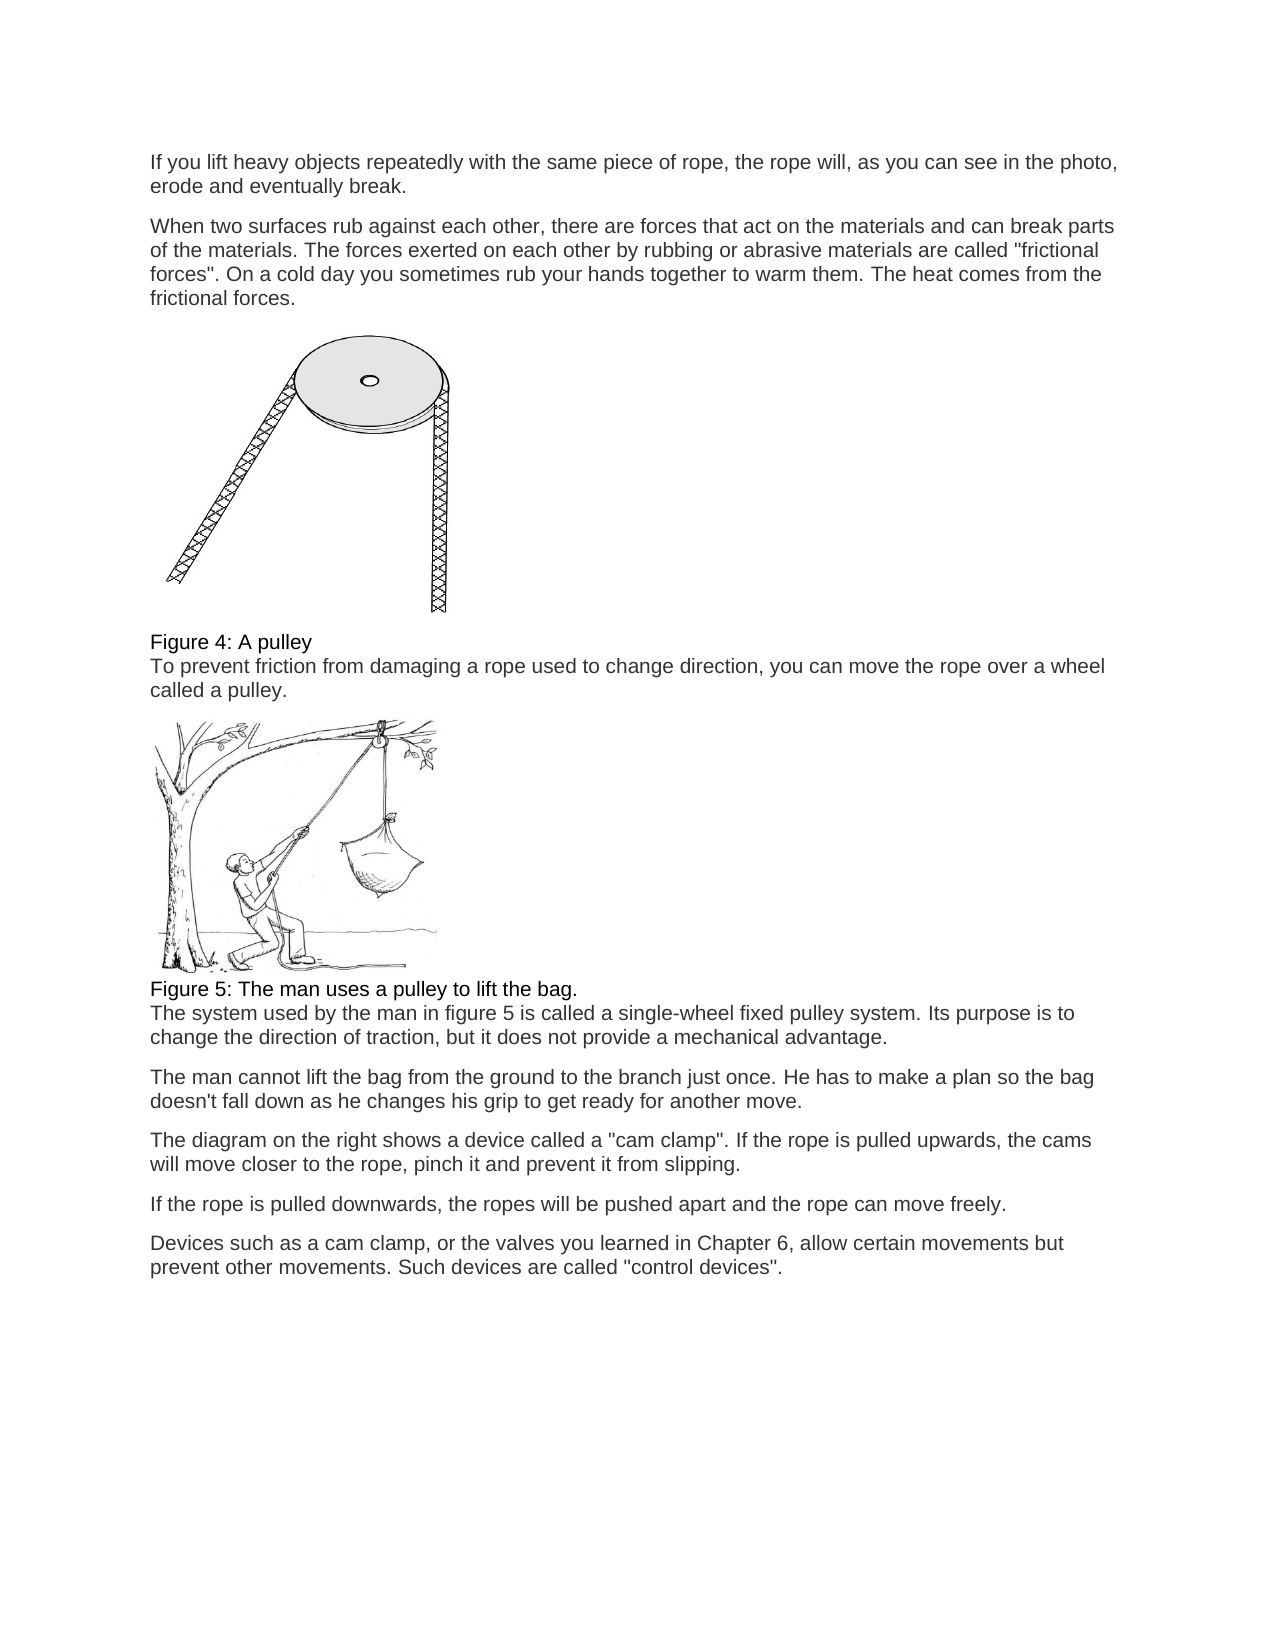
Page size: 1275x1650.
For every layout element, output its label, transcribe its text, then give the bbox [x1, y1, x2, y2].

text Figure 5: The man uses a pulley to lift the bag. [150, 977, 1125, 1001]
picture [150, 717, 442, 977]
text To prevent friction from damaging a rope used to change direction, you can move the rope over a wheel called a pulley. [150, 654, 1125, 702]
picture [150, 325, 492, 631]
text If the rope is pulled downwards, the ropes will be pushed apart and the rope can move freely. [150, 1192, 1125, 1216]
text The system used by the man in figure 5 is called a single-wheel fixed pulley system. Its purpose is to change the direction of traction, but it does not provide a mechanical advantage. [150, 1001, 1125, 1049]
text The diagram on the right shows a device called a "cam clamp". If the rope is pulled upwards, the cams will move closer to the rope, pinch it and prevent it from slipping. [150, 1128, 1125, 1176]
text If you lift heavy objects repeatedly with the same piece of rope, the rope will, as you can see in the photo, erode and eventually break. [150, 150, 1125, 198]
text Figure 4: A pulley [150, 630, 1125, 654]
text Devices such as a cam clamp, or the valves you learned in Chapter 6, allow certain movements but prevent other movements. Such devices are called "control devices". [150, 1231, 1125, 1279]
text When two surfaces rub against each other, there are forces that act on the materials and can break parts of the materials. The forces exerted on each other by rubbing or abrasive materials are called "frictional forces". On a cold day you sometimes rub your hands together to warm them. The heat comes from the frictional forces. [150, 213, 1125, 309]
text The man cannot lift the bag from the ground to the branch just once. He has to make a plan so the bag doesn't fall down as he changes his grip to get ready for another move. [150, 1064, 1125, 1112]
